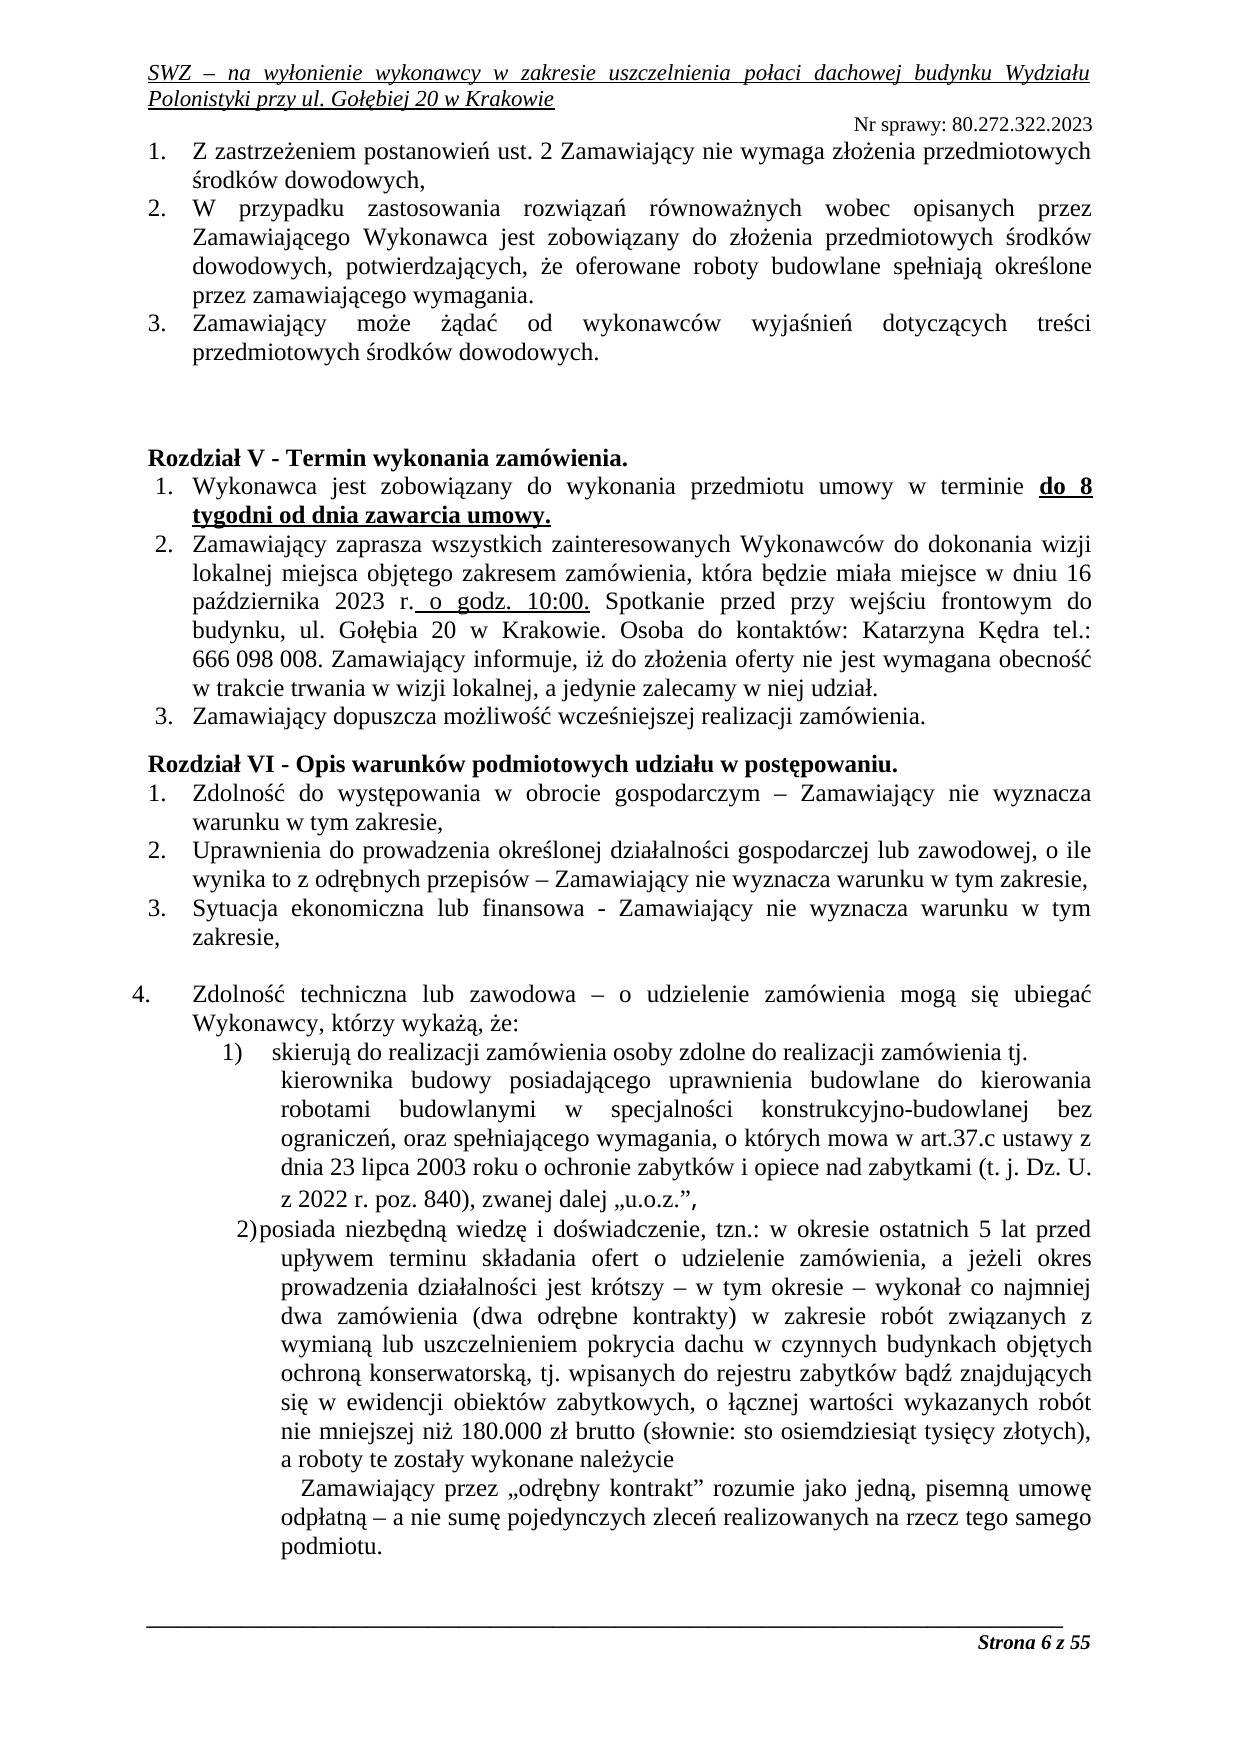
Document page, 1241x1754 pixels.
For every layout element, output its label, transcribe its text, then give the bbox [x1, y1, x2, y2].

list Uprawnienia do prowadzenia określonej działalności gospodarczej lub zawodowej, o ile wynika to z odrębnych przepisów – Zamawiający nie wyznacza warunku w tym zakresie, [148, 836, 1092, 893]
list W przypadku zastosowania rozwiązań równoważnych wobec opisanych przez Zamawiającego Wykonawca jest zobowiązany do złożenia przedmiotowych środków dowodowych, potwierdzających, że oferowane roboty budowlane spełniają określone przez zamawiającego wymagania. [148, 193, 1092, 308]
text kierownika budowy posiadającego uprawnienia budowlane do kierowania robotami budowlanymi w specjalności konstrukcyjno-budowlanej bez ograniczeń, oraz spełniającego wymagania, o których mowa w art.37.c ustawy z dnia 23 lipca 2003 roku o ochronie zabytków i opiece nad zabytkami (t. j. Dz. U. z 2022 r. poz. 840), zwanej dalej „u.o.z.”, [281, 1066, 1092, 1214]
list posiada niezbędną wiedzę i doświadczenie, tzn.: w okresie ostatnich 5 lat przed upływem terminu składania ofert o udzielenie zamówienia, a jeżeli okres prowadzenia działalności jest krótszy – w tym okresie – wykonał co najmniej dwa zamówienia (dwa odrębne kontrakty) w zakresie robót związanych z wymianą lub uszczelnieniem pokrycia dachu w czynnych budynkach objętych ochroną konserwatorską, tj. wpisanych do rejestru zabytków bądź znajdujących się w ewidencji obiektów zabytkowych, o łącznej wartości wykazanych robót nie mniejszej niż 180.000 zł brutto (słownie: sto osiemdziesiąt tysięcy złotych), a roboty te zostały wykonane należycie [236, 1214, 1092, 1473]
list Sytuacja ekonomiczna lub finansowa - Zamawiający nie wyznacza warunku w tym zakresie, [148, 893, 1092, 951]
list Wykonawca jest zobowiązany do wykonania przedmiotu umowy w terminie do 8 tygodni od dnia zawarcia umowy. [154, 471, 1092, 529]
list Z zastrzeżeniem postanowień ust. 2 Zamawiający nie wymaga złożenia przedmiotowych środków dowodowych, [148, 136, 1092, 193]
list Zamawiający może żądać od wykonawców wyjaśnień dotyczących treści przedmiotowych środków dowodowych. [148, 308, 1092, 366]
list skierują do realizacji zamówienia osoby zdolne do realizacji zamówienia tj. [222, 1037, 1092, 1066]
list Zamawiający zaprasza wszystkich zainteresowanych Wykonawców do dokonania wizji lokalnej miejsca objętego zakresem zamówienia, która będzie miała miejsce w dniu 16 października 2023 r. o godz. 10:00. Spotkanie przed przy wejściu frontowym do budynku, ul. Gołębia 20 w Krakowie. Osoba do kontaktów: Katarzyna Kędra tel.: 666 098 008. Zamawiający informuje, iż do złożenia oferty nie jest wymagana obecność w trakcie trwania w wizji lokalnej, a jedynie zalecamy w niej udział. [154, 529, 1092, 701]
text Rozdział VI - Opis warunków podmiotowych udziału w postępowaniu. [148, 749, 1092, 778]
text Rozdział V - Termin wykonania zamówienia. [148, 443, 1092, 471]
list Zamawiający dopuszcza możliwość wcześniejszej realizacji zamówienia. [154, 701, 1092, 730]
list Zdolność do występowania w obrocie gospodarczym – Zamawiający nie wyznacza warunku w tym zakresie, [148, 778, 1092, 836]
list Zdolność techniczna lub zawodowa – o udzielenie zamówienia mogą się ubiegać Wykonawcy, którzy wykażą, że: [132, 979, 1092, 1037]
list Zamawiający przez „odrębny kontrakt” rozumie jako jedną, pisemną umowę odpłatną – a nie sumę pojedynczych zleceń realizowanych na rzecz tego samego podmiotu. [236, 1473, 1092, 1559]
